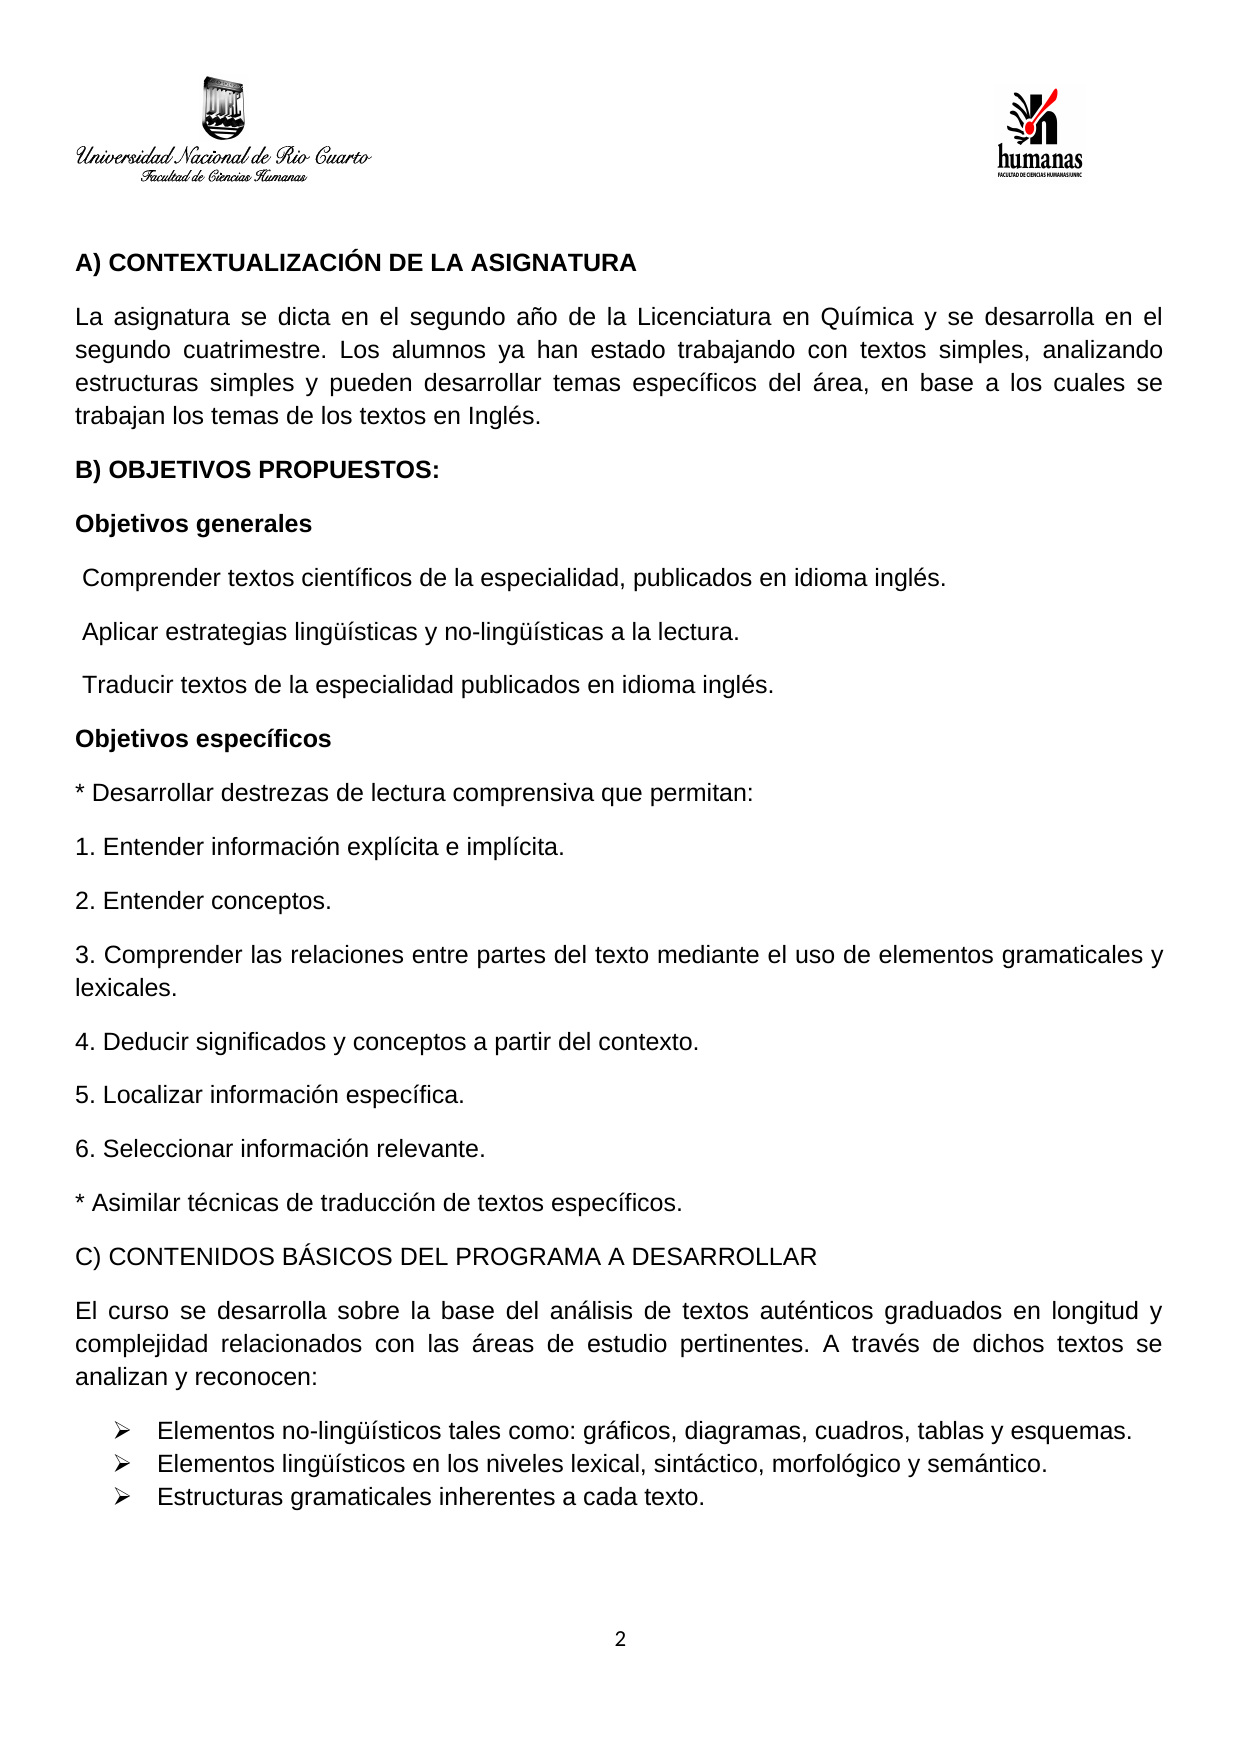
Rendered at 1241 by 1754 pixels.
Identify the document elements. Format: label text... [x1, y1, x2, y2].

text 2. Entender conceptos. [75, 886, 1165, 914]
text Comprender textos científicos de la especialidad, publicados en idioma inglés. [75, 563, 1165, 591]
text 4. Deducir significados y conceptos a partir del contexto. [75, 1026, 1165, 1055]
list Elementos no-lingüísticos tales como: gráficos, diagramas, cuadros, tablas y esquemas. [112, 1416, 1165, 1444]
text 6. Seleccionar información relevante. [75, 1134, 1165, 1163]
text A) CONTEXTUALIZACIÓN DE LA ASIGNATURA [75, 248, 1165, 277]
text 1. Entender información explícita e implícita. [75, 832, 1165, 861]
list Elementos lingüísticos en los niveles lexical, sintáctico, morfológico y semántico. [112, 1449, 1165, 1478]
picture [994, 84, 1087, 184]
text * Asimilar técnicas de traducción de textos específicos. [75, 1188, 1165, 1217]
list Estructuras gramaticales inherentes a cada texto. [112, 1482, 1165, 1511]
text C) CONTENIDOS BÁSICOS DEL PROGRAMA A DESARROLLAR [75, 1242, 1165, 1271]
text Aplicar estrategias lingüísticas y no-lingüísticas a la lectura. [75, 616, 1165, 645]
text Objetivos generales [75, 509, 1165, 537]
text 3. Comprender las relaciones entre partes del texto mediante el uso de elementos gramaticales y lexicales. [75, 939, 1165, 1001]
text B) OBJETIVOS PROPUESTOS: [75, 455, 1165, 484]
text * Desarrollar destrezas de lectura comprensiva que permitan: [75, 778, 1165, 807]
text Objetivos específicos [75, 724, 1165, 753]
text 5. Localizar información específica. [75, 1080, 1165, 1109]
text Traducir textos de la especialidad publicados en idioma inglés. [75, 670, 1165, 699]
text El curso se desarrolla sobre la base del análisis de textos auténticos graduados en longitud y complejidad relacionados con las áreas de estudio pertinentes. A través de dichos textos se analizan y reconocen: [75, 1296, 1165, 1391]
text La asignatura se dicta en el segundo año de la Licenciatura en Química y se desarrolla en el segundo cuatrimestre. Los alumnos ya han estado trabajando con textos simples, analizando estructuras simples y pueden desarrollar temas específicos del área, en base a los cuales se trabajan los temas de los textos en Inglés. [75, 302, 1165, 430]
